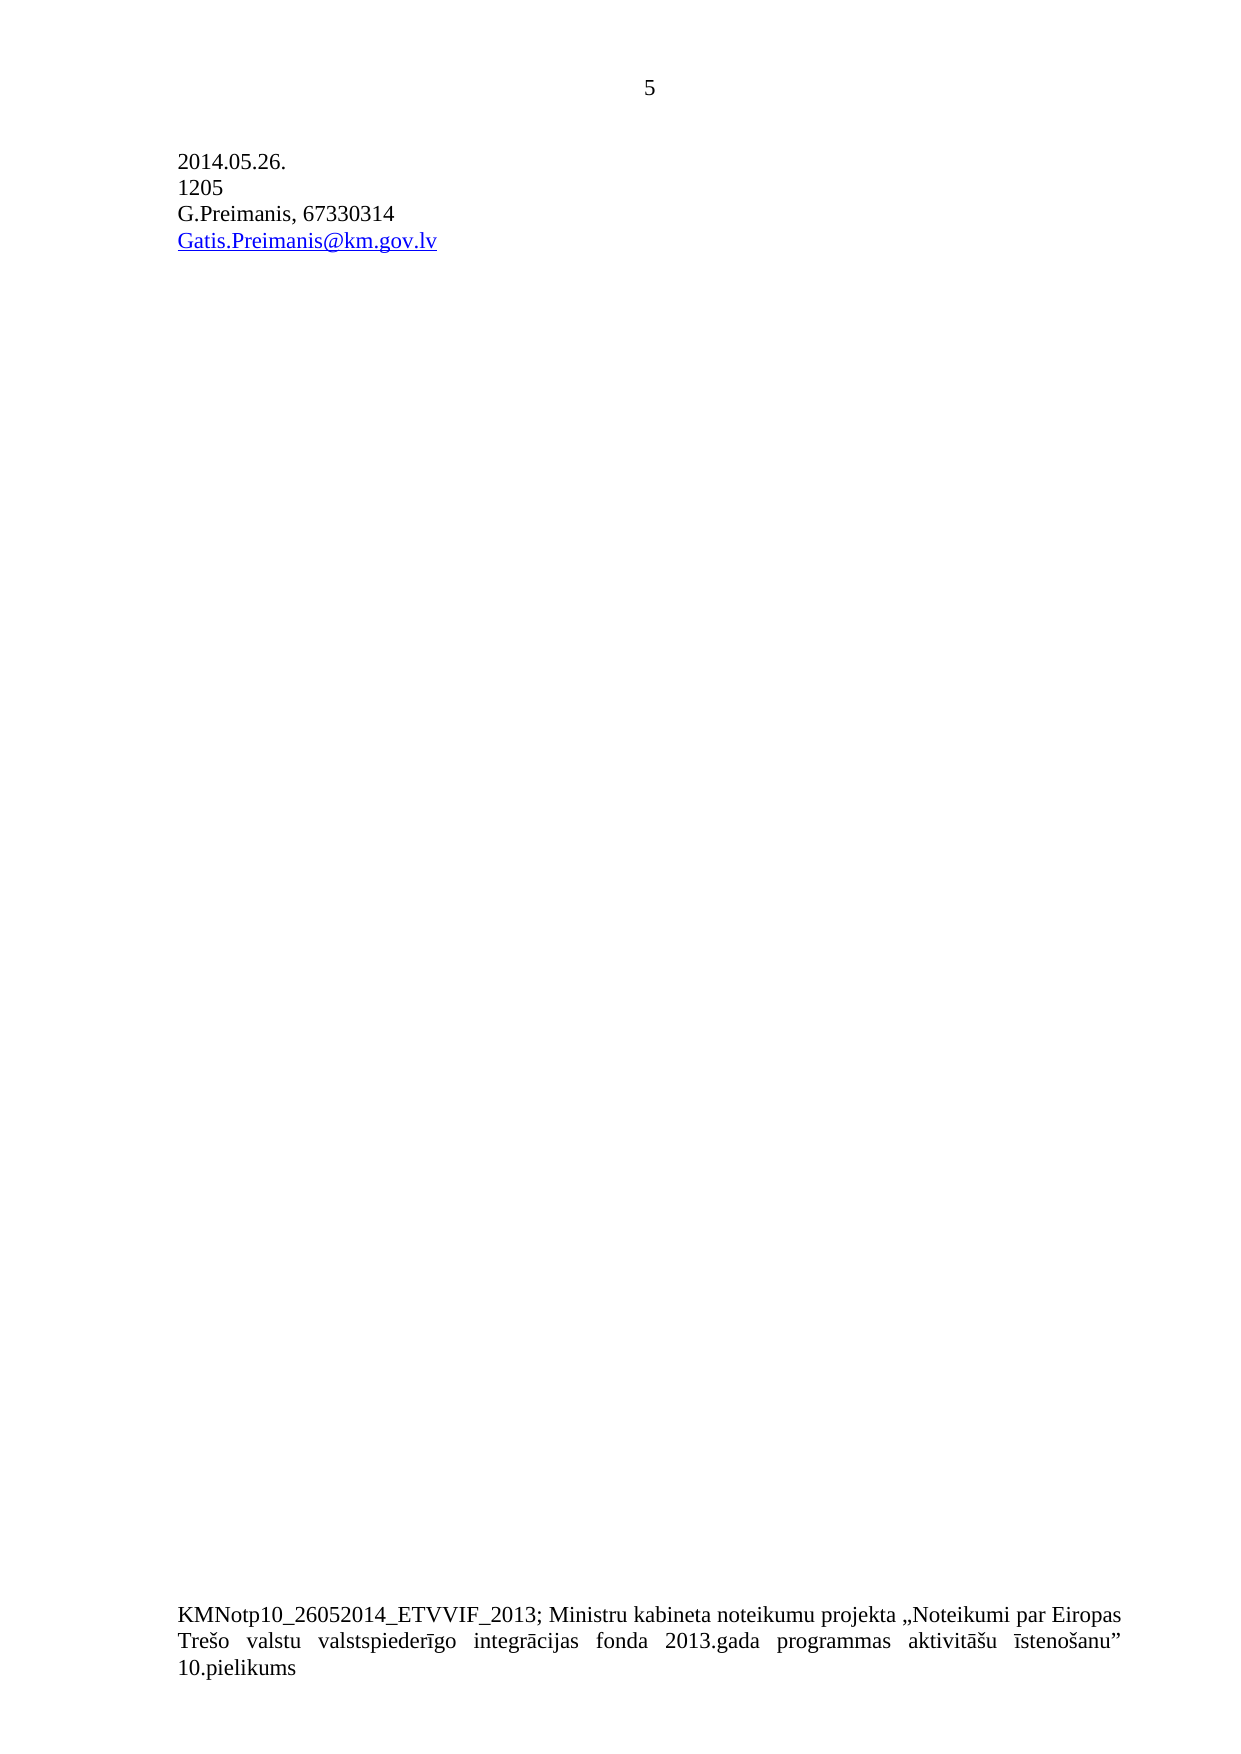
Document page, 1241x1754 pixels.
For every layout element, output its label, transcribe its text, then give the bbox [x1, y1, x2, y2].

text Gatis.Preimanis@km.gov.lv [177, 227, 1143, 253]
text G.Preimanis, 67330314 [177, 200, 1143, 227]
text 1205 [177, 174, 1143, 200]
